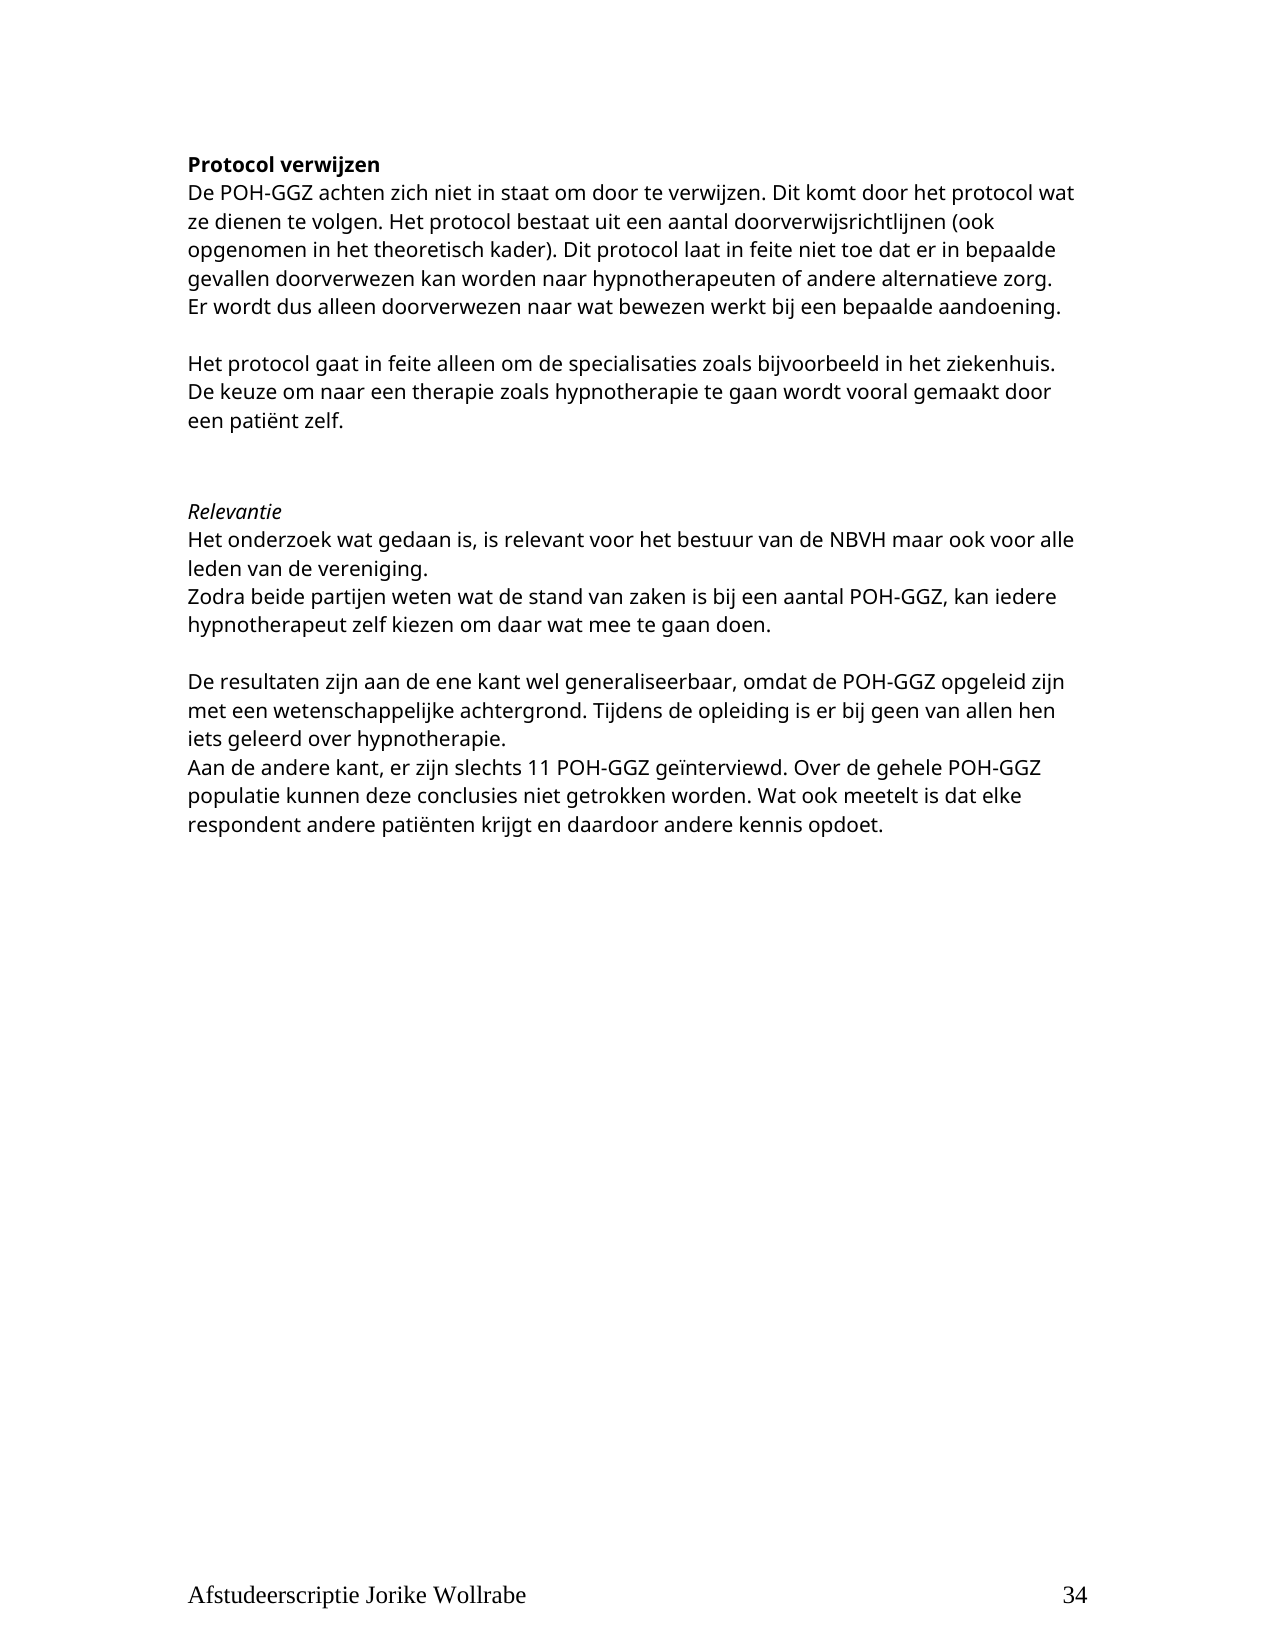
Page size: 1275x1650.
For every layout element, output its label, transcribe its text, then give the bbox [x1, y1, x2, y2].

text De POH-GGZ achten zich niet in staat om door te verwijzen. Dit komt door het protocol wat ze dienen te volgen. Het protocol bestaat uit een aantal doorverwijsrichtlijnen (ook opgenomen in het theoretisch kader). Dit protocol laat in feite niet toe dat er in bepaalde gevallen doorverwezen kan worden naar hypnotherapeuten of andere alternatieve zorg. [187, 178, 1087, 292]
text Het onderzoek wat gedaan is, is relevant voor het bestuur van de NBVH maar ook voor alle leden van de vereniging. [187, 525, 1087, 582]
text Aan de andere kant, er zijn slechts 11 POH-GGZ geïnterviewd. Over de gehele POH-GGZ populatie kunnen deze conclusies niet getrokken worden. Wat ook meetelt is dat elke respondent andere patiënten krijgt en daardoor andere kennis opdoet. [187, 753, 1087, 838]
text De resultaten zijn aan de ene kant wel generaliseerbaar, omdat de POH-GGZ opgeleid zijn met een wetenschappelijke achtergrond. Tijdens de opleiding is er bij geen van allen hen iets geleerd over hypnotherapie. [187, 667, 1087, 753]
text Er wordt dus alleen doorverwezen naar wat bewezen werkt bij een bepaalde aandoening. [187, 292, 1087, 321]
text Relevantie [187, 497, 1087, 525]
text Zodra beide partijen weten wat de stand van zaken is bij een aantal POH-GGZ, kan iedere hypnotherapeut zelf kiezen om daar wat mee te gaan doen. [187, 582, 1087, 639]
text Het protocol gaat in feite alleen om de specialisaties zoals bijvoorbeeld in het ziekenhuis. De keuze om naar een therapie zoals hypnotherapie te gaan wordt vooral gemaakt door een patiënt zelf. [187, 349, 1087, 434]
text Protocol verwijzen [187, 150, 1087, 178]
